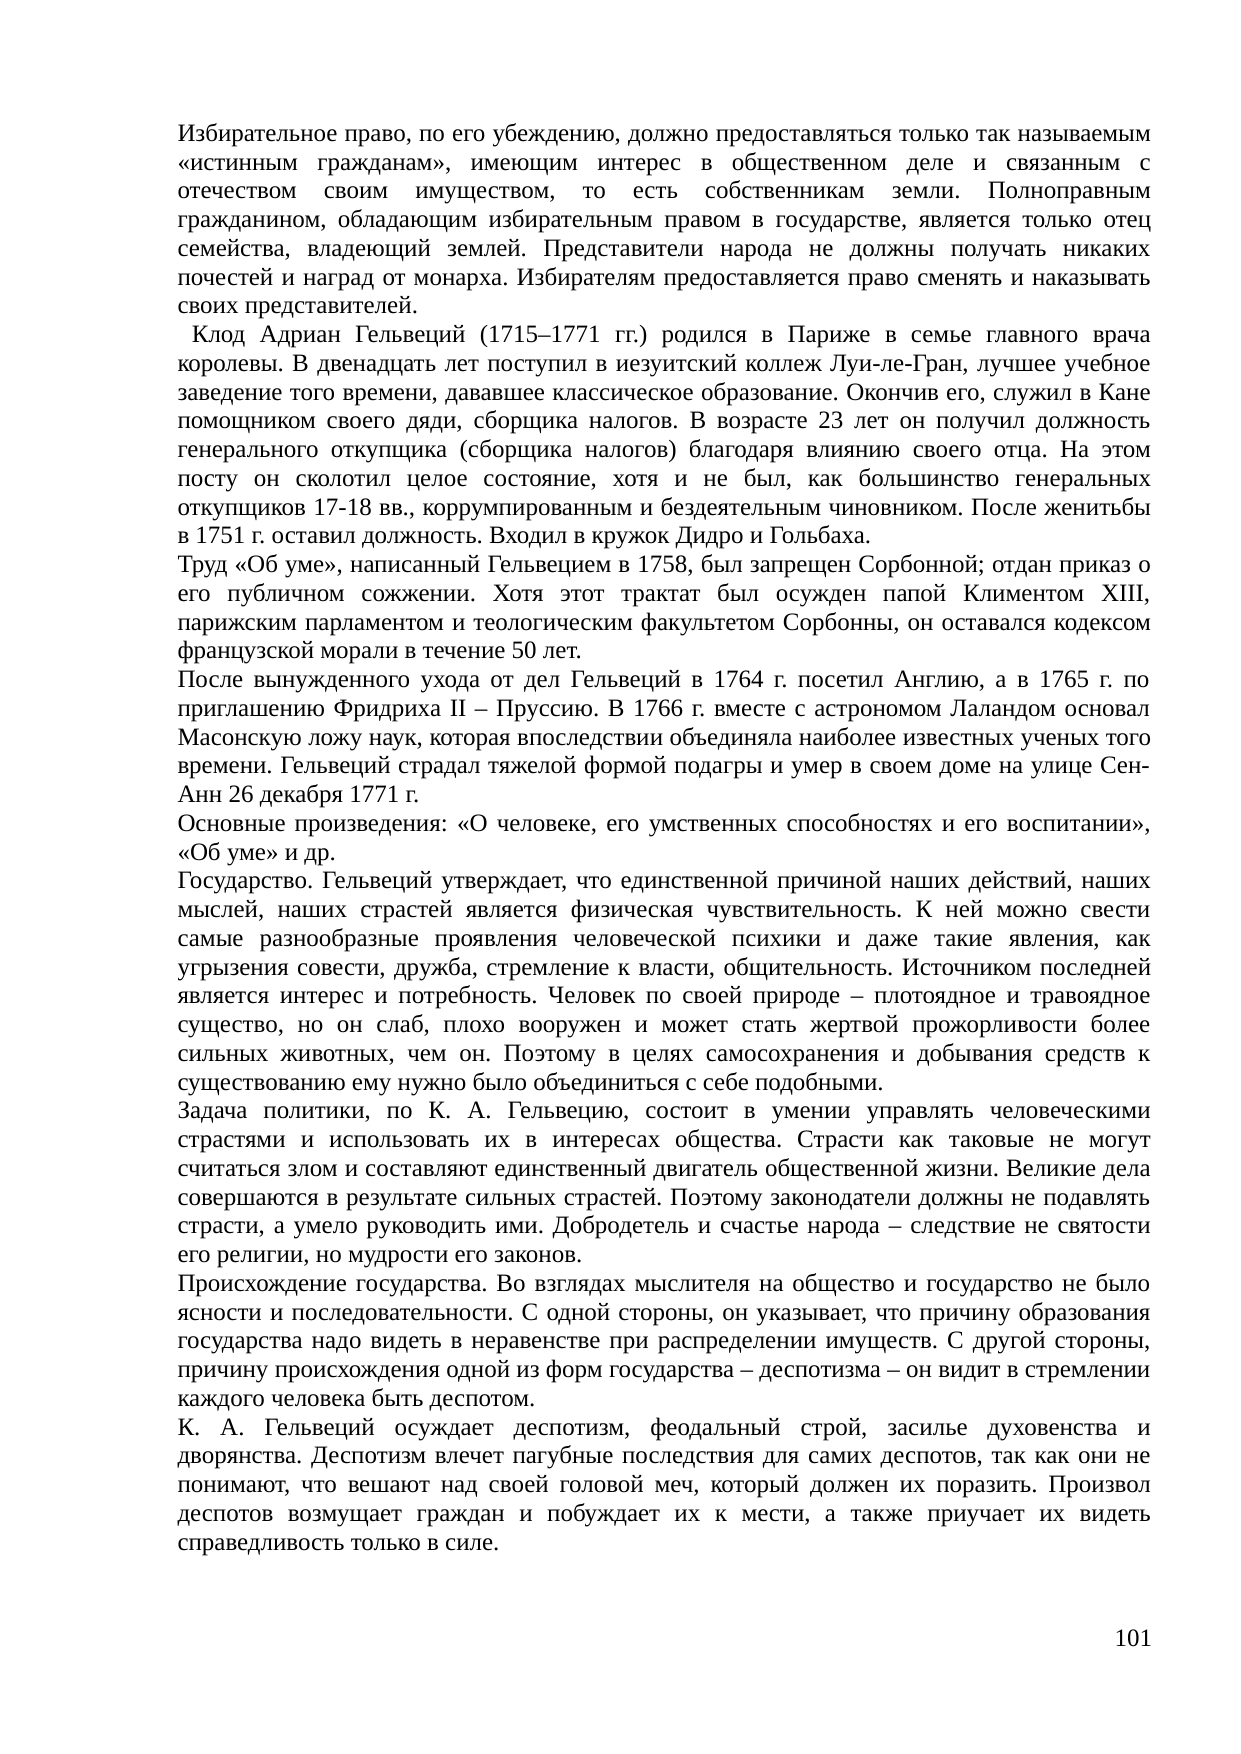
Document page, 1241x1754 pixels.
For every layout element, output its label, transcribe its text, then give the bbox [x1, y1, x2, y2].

text Избирательное право, по его убеждению, должно предоставляться только так называемым «истинным гражданам», имеющим интерес в общественном деле и связанным с отечеством своим имуществом, то есть собственникам земли. Полноправным гражданином, обладающим избирательным правом в государстве, является только отец семейства, владеющий землей. Представители народа не должны получать никаких почестей и наград от монарха. Избирателям предоставляется право сменять и наказывать своих представителей. [177, 118, 1152, 319]
text Задача политики, по К. А. Гельвецию, состоит в умении управлять человеческими страстями и использовать их в интересах общества. Страсти как таковые не могут считаться злом и составляют единственный двигатель общественной жизни. Великие дела совершаются в результате сильных страстей. Поэтому законодатели должны не подавлять страсти, а умело руководить ими. Добродетель и счастье народа – следствие не святости его религии, но мудрости его законов. [177, 1096, 1152, 1268]
text К. А. Гельвеций осуждает деспотизм, феодальный строй, засилье духовенства и дворянства. Деспотизм влечет пагубные последствия для самих деспотов, так как они не понимают, что вешают над своей головой меч, который должен их поразить. Произвол деспотов возмущает граждан и побуждает их к мести, а также приучает их видеть справедливость только в силе. [177, 1412, 1152, 1556]
text После вынужденного ухода от дел Гельвеций в 1764 г. посетил Англию, а в 1765 г. по приглашению Фридриха II – Пруссию. В 1766 г. вместе с астрономом Лаландом основал Масонскую ложу наук, которая впоследствии объединяла наиболее известных ученых того времени. Гельвеций страдал тяжелой формой подагры и умер в своем доме на улице Сен-Анн 26 декабря 1771 г. [177, 664, 1152, 808]
text Основные произведения: «О человеке, его умственных способностях и его воспитании», «Об уме» и др. [177, 808, 1152, 866]
text Клод Адриан Гельвеций (1715–1771 гг.) родился в Париже в семье главного врача королевы. В двенадцать лет поступил в иезуитский коллеж Луи-ле-Гран, лучшее учебное заведение того времени, дававшее классическое образование. Окончив его, служил в Кане помощником своего дяди, сборщика налогов. В возрасте 23 лет он получил должность генерального откупщика (сборщика налогов) благодаря влиянию своего отца. На этом посту он сколотил целое состояние, хотя и не был, как большинство генеральных откупщиков 17-18 вв., коррумпированным и бездеятельным чиновником. После женитьбы в 1751 г. оставил должность. Входил в кружок Дидро и Гольбаха. [177, 319, 1152, 549]
text Государство. Гельвеций утверждает, что единственной причиной наших действий, наших мыслей, наших страстей является физическая чувствительность. К ней можно свести самые разнообразные проявления человеческой психики и даже такие явления, как угрызения совести, дружба, стремление к власти, общительность. Источником последней является интерес и потребность. Человек по своей природе – плотоядное и травоядное существо, но он слаб, плохо вооружен и может стать жертвой прожорливости более сильных животных, чем он. Поэтому в целях самосохранения и добывания средств к существованию ему нужно было объединиться с себе подобными. [177, 866, 1152, 1096]
text Происхождение государства. Во взглядах мыслителя на общество и государство не было ясности и последовательности. С одной стороны, он указывает, что причину образования государства надо видеть в неравенстве при распределении имуществ. С другой стороны, причину происхождения одной из форм государства – деспотизма – он видит в стремлении каждого человека быть деспотом. [177, 1268, 1152, 1412]
text Труд «Об уме», написанный Гельвецием в 1758, был запрещен Сорбонной; отдан приказ о его публичном сожжении. Хотя этот трактат был осужден папой Климентом XIII, парижским парламентом и теологическим факультетом Сорбонны, он оставался кодексом французской морали в течение 50 лет. [177, 549, 1152, 664]
